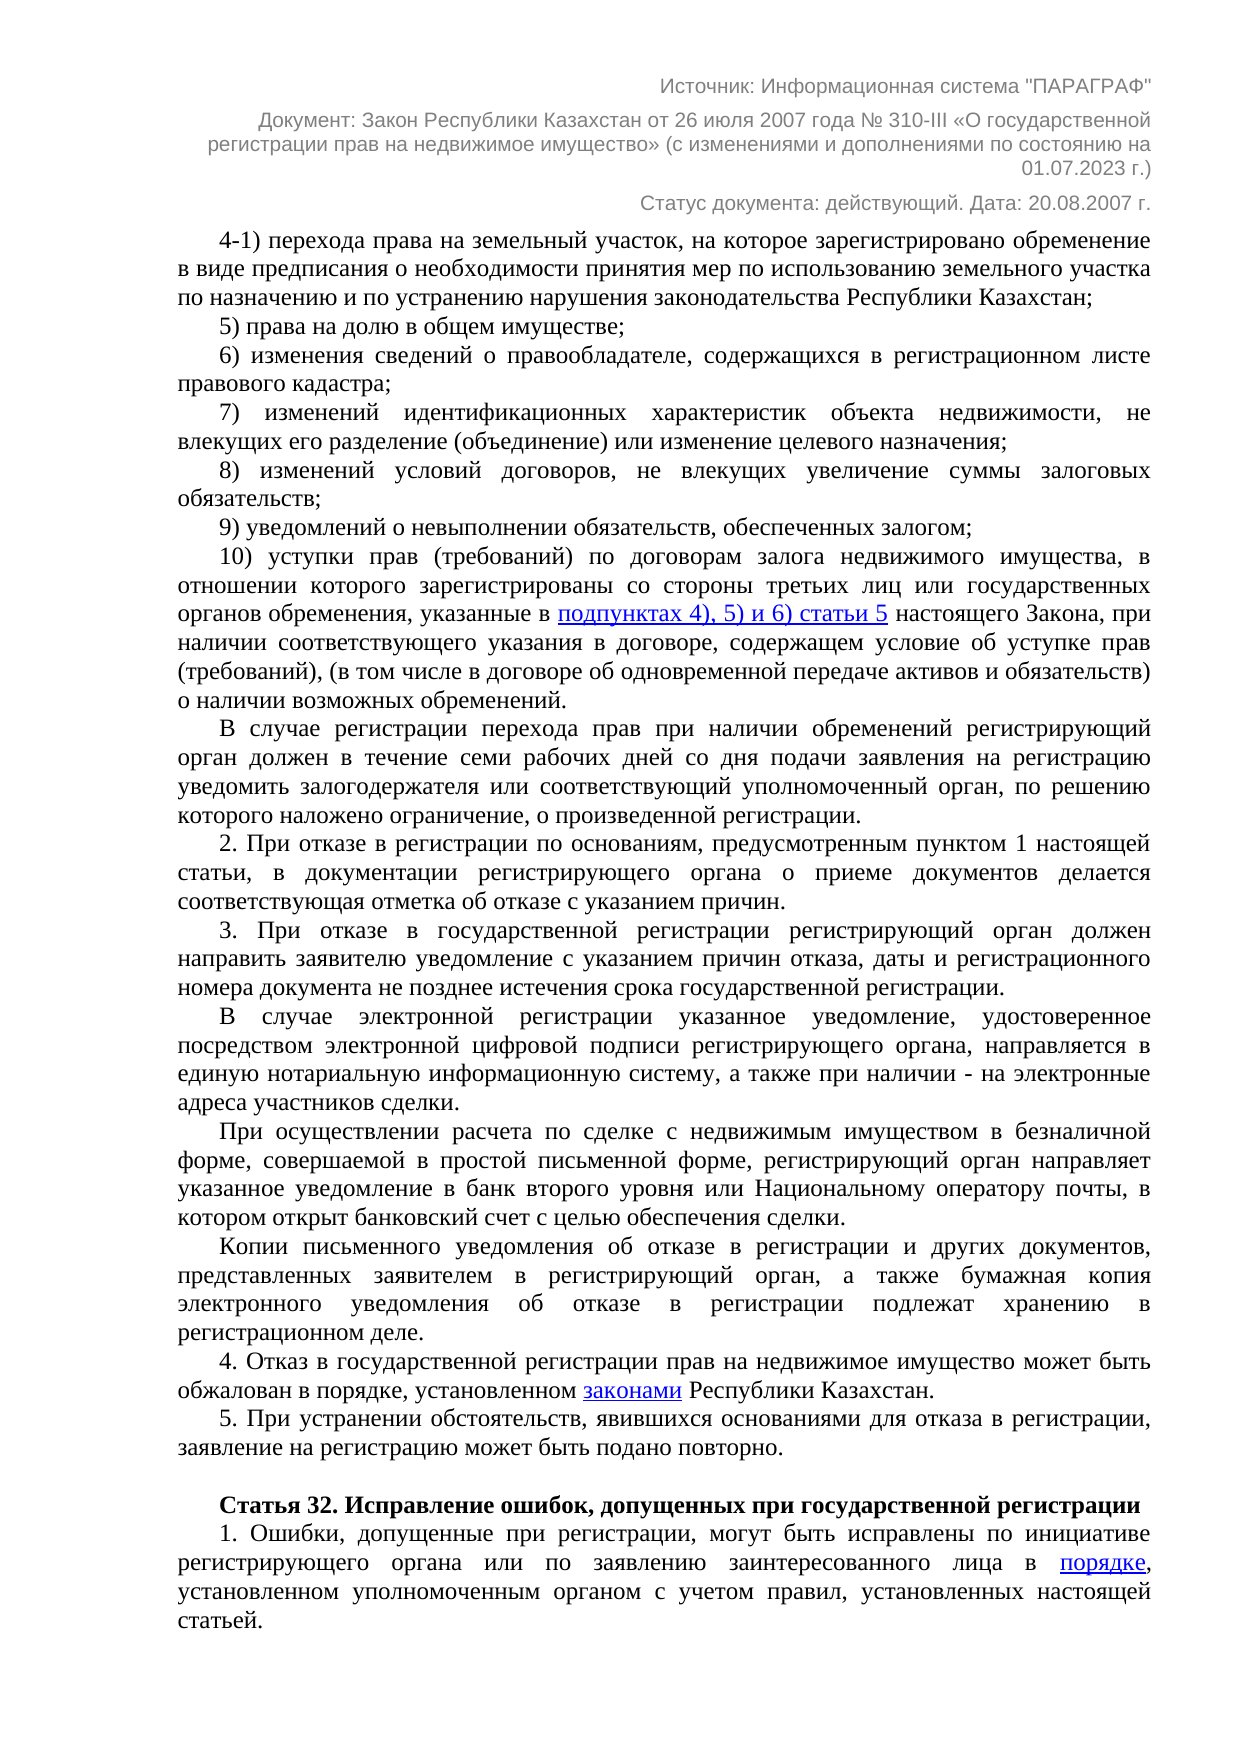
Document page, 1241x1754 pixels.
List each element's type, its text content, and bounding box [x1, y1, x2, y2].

text При осуществлении расчета по сделке с недвижимым имуществом в безналичной форме, совершаемой в простой письменной форме, регистрирующий орган направляет указанное уведомление в банк второго уровня или Национальному оператору почты, в котором открыт банковский счет с целью обеспечения сделки. [177, 1116, 1152, 1231]
text 5) права на долю в общем имуществе; [177, 311, 1152, 340]
text 6) изменения сведений о правообладателе, содержащихся в регистрационном листе правового кадастра; [177, 340, 1152, 397]
text 9) уведомлений о невыполнении обязательств, обеспеченных залогом; [177, 512, 1152, 541]
text Копии письменного уведомления об отказе в регистрации и других документов, представленных заявителем в регистрирующий орган, а также бумажная копия электронного уведомления об отказе в регистрации подлежат хранению в регистрационном деле. [177, 1231, 1152, 1346]
text 1. Ошибки, допущенные при регистрации, могут быть исправлены по инициативе регистрирующего органа или по заявлению заинтересованного лица в порядке, установленном уполномоченным органом с учетом правил, установленных настоящей статьей. [177, 1518, 1152, 1633]
text 5. При устранении обстоятельств, явившихся основаниями для отказа в регистрации, заявление на регистрацию может быть подано повторно. [177, 1403, 1152, 1461]
text 2. При отказе в регистрации по основаниям, предусмотренным пунктом 1 настоящей статьи, в документации регистрирующего органа о приеме документов делается соответствующая отметка об отказе с указанием причин. [177, 828, 1152, 915]
text 10) уступки прав (требований) по договорам залога недвижимого имущества, в отношении которого зарегистрированы со стороны третьих лиц или государственных органов обременения, указанные в подпунктах 4), 5) и 6) статьи 5 настоящего Закона, при наличии соответствующего указания в договоре, содержащем условие об уступке прав (требований), (в том числе в договоре об одновременной передаче активов и обязательств) о наличии возможных обременений. [177, 541, 1152, 713]
text 4-1) перехода права на земельный участок, на которое зарегистрировано обременение в виде предписания о необходимости принятия мер по использованию земельного участка по назначению и по устранению нарушения законодательства Республики Казахстан; [177, 225, 1152, 311]
text 4. Отказ в государственной регистрации прав на недвижимое имущество может быть обжалован в порядке, установленном законами Республики Казахстан. [177, 1346, 1152, 1403]
text В случае регистрации перехода прав при наличии обременений регистрирующий орган должен в течение семи рабочих дней со дня подачи заявления на регистрацию уведомить залогодержателя или соответствующий уполномоченный орган, по решению которого наложено ограничение, о произведенной регистрации. [177, 713, 1152, 828]
text В случае электронной регистрации указанное уведомление, удостоверенное посредством электронной цифровой подписи регистрирующего органа, направляется в единую нотариальную информационную систему, а также при наличии - на электронные адреса участников сделки. [177, 1001, 1152, 1116]
text 8) изменений условий договоров, не влекущих увеличение суммы залоговых обязательств; [177, 455, 1152, 512]
text Статья 32. Исправление ошибок, допущенных при государственной регистрации [219, 1490, 1152, 1518]
text 3. При отказе в государственной регистрации регистрирующий орган должен направить заявителю уведомление с указанием причин отказа, даты и регистрационного номера документа не позднее истечения срока государственной регистрации. [177, 915, 1152, 1001]
text 7) изменений идентификационных характеристик объекта недвижимости, не влекущих его разделение (объединение) или изменение целевого назначения; [177, 397, 1152, 455]
